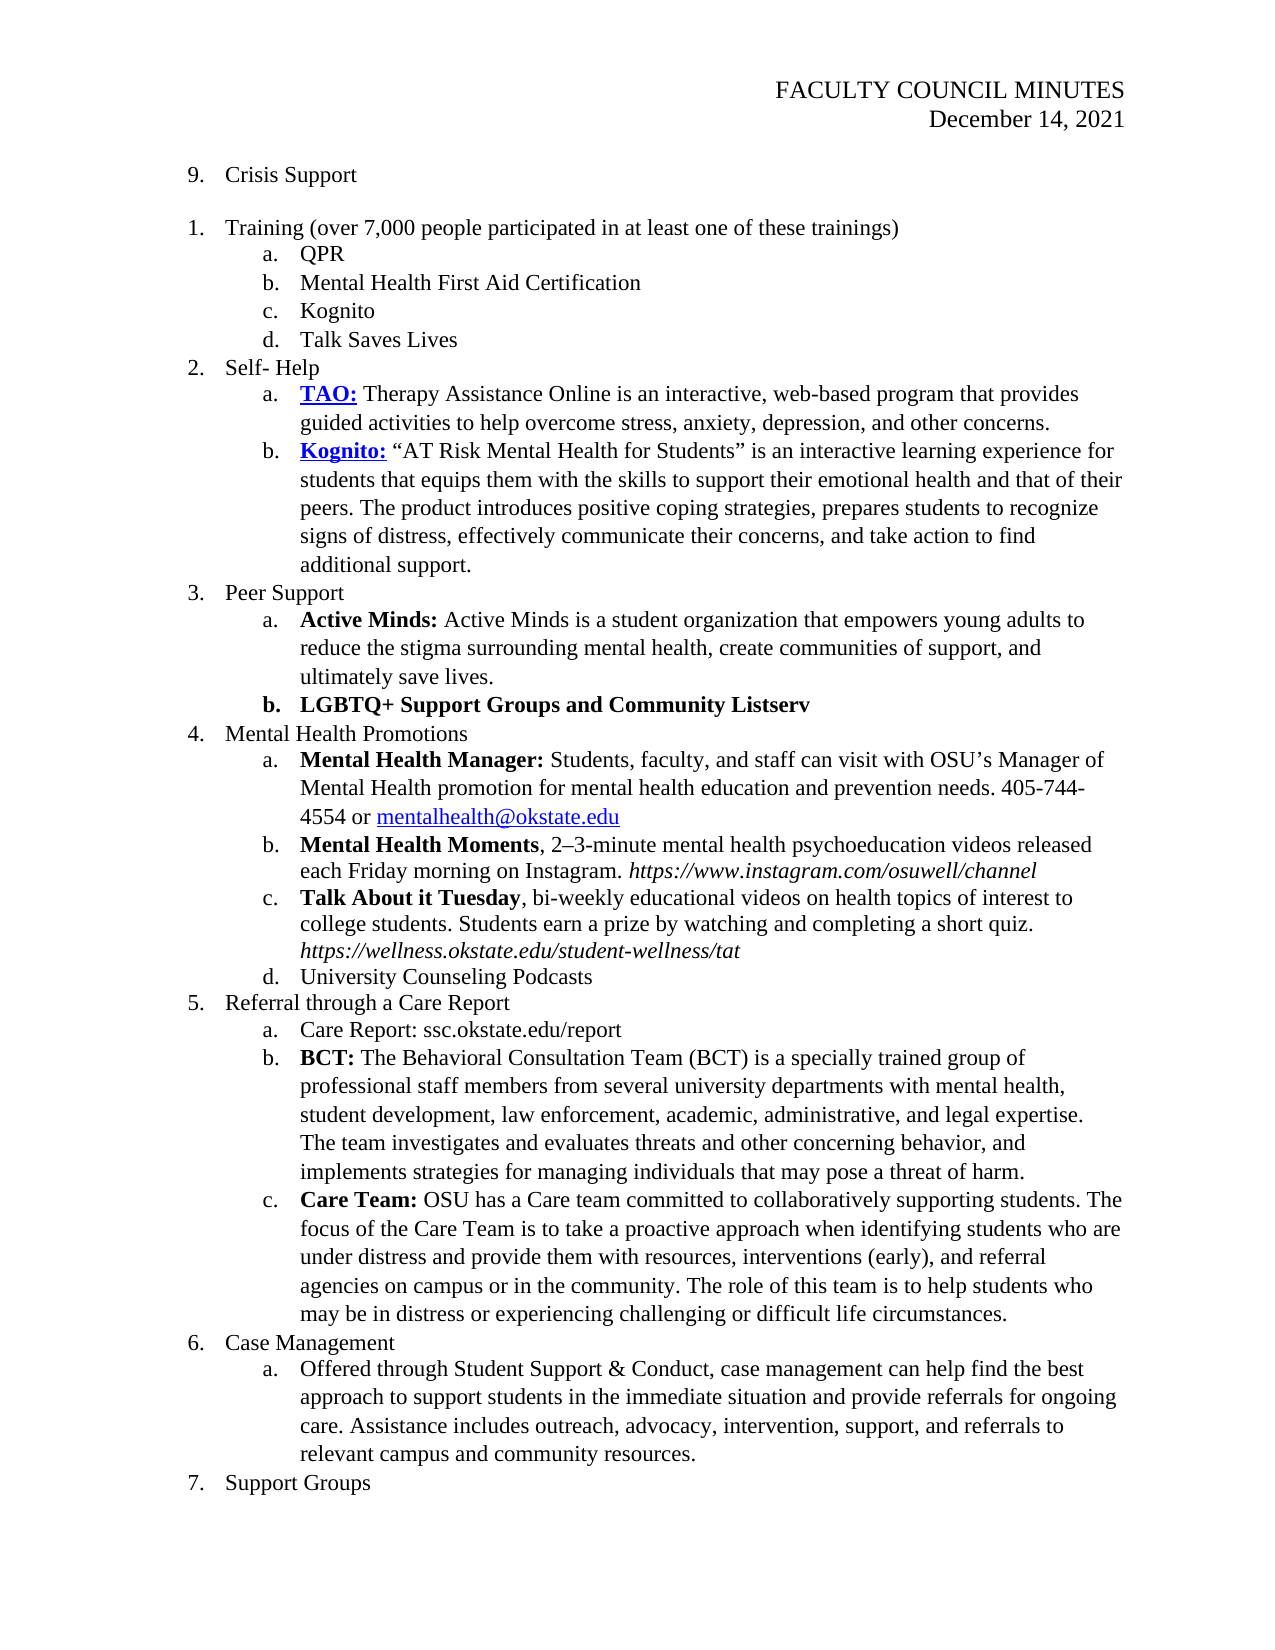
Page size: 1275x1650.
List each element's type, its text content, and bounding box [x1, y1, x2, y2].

list Offered through Student Support & Conduct, case management can help find the best approach to support students in the immediate situation and provide referrals for ongoing care. Assistance includes outreach, advocacy, intervention, support, and referrals to relevant campus and community resources. [262, 1355, 1125, 1467]
list Crisis Support [187, 161, 1125, 188]
list Case Management [187, 1328, 1125, 1355]
list Care Report: ssc.okstate.edu/report [262, 1016, 1125, 1042]
list Talk Saves Lives [262, 326, 1125, 352]
list Mental Health Moments, 2–3-minute mental health psychoeducation videos released each Friday morning on Instagram. https://www.instagram.com/osuwell/channel [262, 831, 1125, 884]
list University Counseling Podcasts [262, 963, 1125, 989]
list Talk About it Tuesday, bi-weekly educational videos on health topics of interest to college students. Students earn a prize by watching and completing a short quiz. https://wellness.okstate.edu/student-wellness/tat [262, 884, 1125, 963]
list QPR [262, 240, 1125, 267]
list Self- Help [187, 354, 1125, 380]
list Peer Support [187, 579, 1125, 606]
list Care Team: OSU has a Care team committed to collaboratively supporting students. The focus of the Care Team is to take a proactive approach when identifying students who are under distress and provide them with resources, interventions (early), and referral agencies on campus or in the community. The role of this team is to help students who may be in distress or experiencing challenging or difficult life circumstances. [262, 1186, 1125, 1326]
list Referral through a Care Report [187, 989, 1125, 1016]
list BCT: The Behavioral Consultation Team (BCT) is a specially trained group of professional staff members from several university departments with mental health, student development, law enforcement, academic, administrative, and legal expertise. The team investigates and evaluates threats and other concerning behavior, and implements strategies for managing individuals that may pose a threat of harm. [262, 1044, 1125, 1184]
list Support Groups [187, 1469, 1125, 1495]
list Kognito [262, 297, 1125, 323]
list Kognito: “AT Risk Mental Health for Students” is an interactive learning experience for students that equips them with the skills to support their emotional health and that of their peers. The product introduces positive coping strategies, prepares students to recognize signs of distress, effectively communicate their concerns, and take action to find additional support. [262, 437, 1125, 577]
list Active Minds: Active Minds is a student organization that empowers young adults to reduce the stigma surrounding mental health, create communities of support, and ultimately save lives. [262, 606, 1125, 689]
list Mental Health Promotions [187, 719, 1125, 746]
list LGBTQ+ Support Groups and Community Listserv [262, 691, 1125, 717]
list Training (over 7,000 people participated in at least one of these trainings) [187, 214, 1125, 240]
list TAO: Therapy Assistance Online is an interactive, web-based program that provides guided activities to help overcome stress, anxiety, depression, and other concerns. [262, 380, 1125, 435]
list Mental Health First Aid Certification [262, 269, 1125, 295]
list Mental Health Manager: Students, faculty, and staff can visit with OSU’s Manager of Mental Health promotion for mental health education and prevention needs. 405-744-4554 or mentalhealth@okstate.edu [262, 746, 1125, 829]
